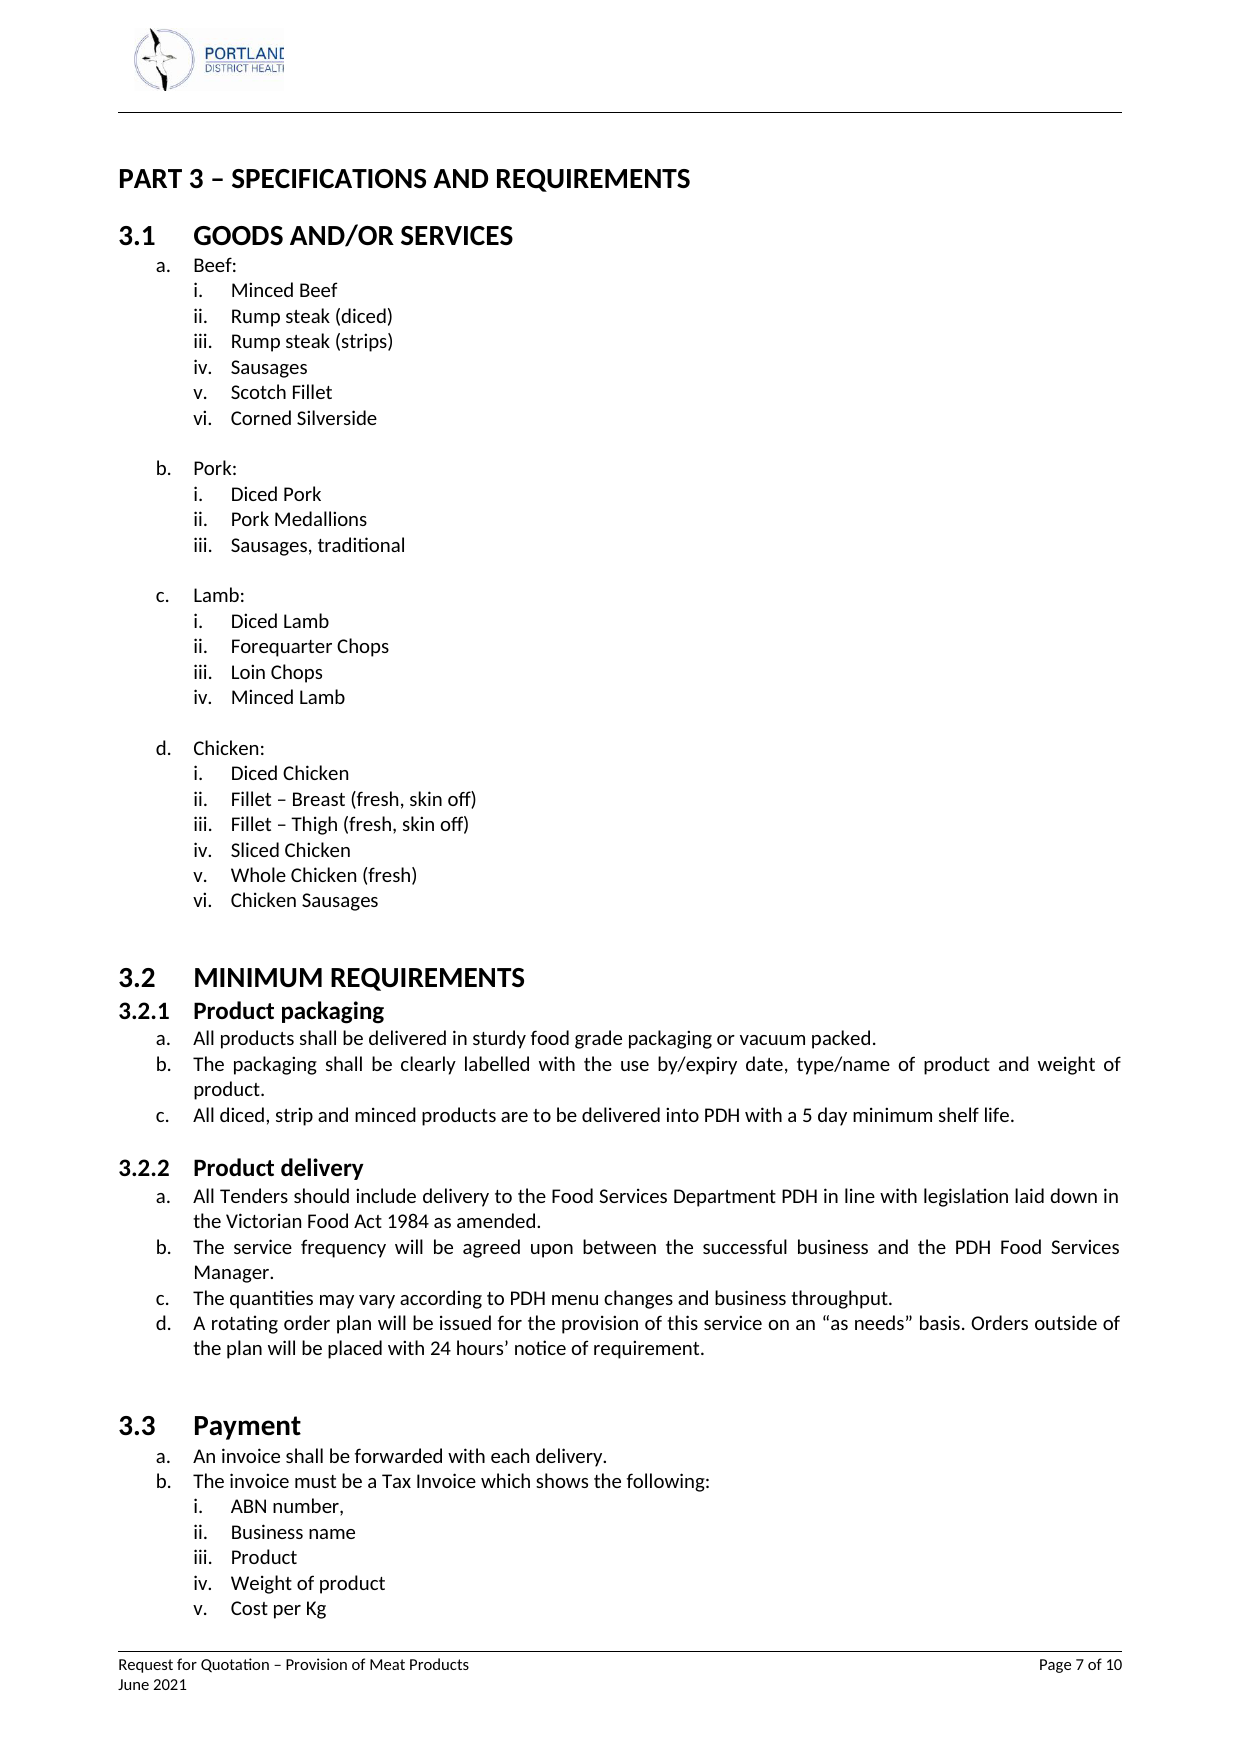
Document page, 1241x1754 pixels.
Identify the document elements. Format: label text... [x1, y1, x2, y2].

list Product [193, 1544, 1122, 1570]
list Corned Silverside [193, 405, 1122, 430]
list Beef: [156, 252, 1122, 278]
list Cost per Kg [193, 1595, 1122, 1621]
picture [134, 28, 284, 91]
subtitle PART 3 – SPECIFICATIONS AND REQUIREMENTS [118, 160, 1122, 196]
list Rump steak (diced) [193, 303, 1122, 328]
list Pork: [156, 456, 1122, 481]
list All Tenders should include delivery to the Food Services Department PDH in line with legislation laid down in the Victorian Food Act 1984 as amended. [156, 1183, 1122, 1234]
list Diced Pork [193, 481, 1122, 506]
list A rotating order plan will be issued for the provision of this service on an “as needs” basis. Orders outside of the plan will be placed with 24 hours’ notice of requirement. [156, 1310, 1122, 1361]
list ABN number, [193, 1494, 1122, 1519]
list Fillet – Thigh (fresh, skin off) [193, 811, 1122, 837]
list Scotch Fillet [193, 379, 1122, 405]
subtitle 3.2.1 Product packaging [118, 995, 1122, 1026]
subtitle 3.3 Payment [118, 1407, 1122, 1443]
list Pork Medallions [193, 506, 1122, 532]
list The service frequency will be agreed upon between the successful business and the PDH Food Services Manager. [156, 1234, 1122, 1285]
list Forequarter Chops [193, 633, 1122, 659]
subtitle 3.2 MINIMUM REQUIREMENTS [118, 959, 1122, 995]
list Diced Chicken [193, 761, 1122, 786]
list The packaging shall be clearly labelled with the use by/expiry date, type/name of product and weight of product. [156, 1051, 1122, 1102]
subtitle 3.2.2 Product delivery [118, 1153, 1122, 1183]
list An invoice shall be forwarded with each delivery. [156, 1443, 1122, 1468]
list Minced Lamb [193, 684, 1122, 710]
list Rump steak (strips) [193, 328, 1122, 354]
subtitle 3.1 GOODS AND/OR SERVICES [118, 217, 1122, 252]
list Fillet – Breast (fresh, skin off) [193, 786, 1122, 811]
list Sausages, traditional [193, 532, 1122, 557]
list Whole Chicken (fresh) [193, 862, 1122, 888]
list The quantities may vary according to PDH menu changes and business throughput. [156, 1285, 1122, 1310]
list Chicken: [156, 735, 1122, 761]
list Business name [193, 1519, 1122, 1544]
list Chicken Sausages [193, 888, 1122, 913]
list All products shall be delivered in sturdy food grade packaging or vacuum packed. [156, 1026, 1122, 1051]
list All diced, strip and minced products are to be delivered into PDH with a 5 day minimum shelf life. [156, 1102, 1122, 1127]
list The invoice must be a Tax Invoice which shows the following: [156, 1468, 1122, 1494]
list Minced Beef [193, 278, 1122, 303]
list Weight of product [193, 1570, 1122, 1595]
list Lamb: [156, 583, 1122, 608]
list Sausages [193, 354, 1122, 379]
list Loin Chops [193, 659, 1122, 684]
list Diced Lamb [193, 608, 1122, 633]
list Sliced Chicken [193, 837, 1122, 862]
